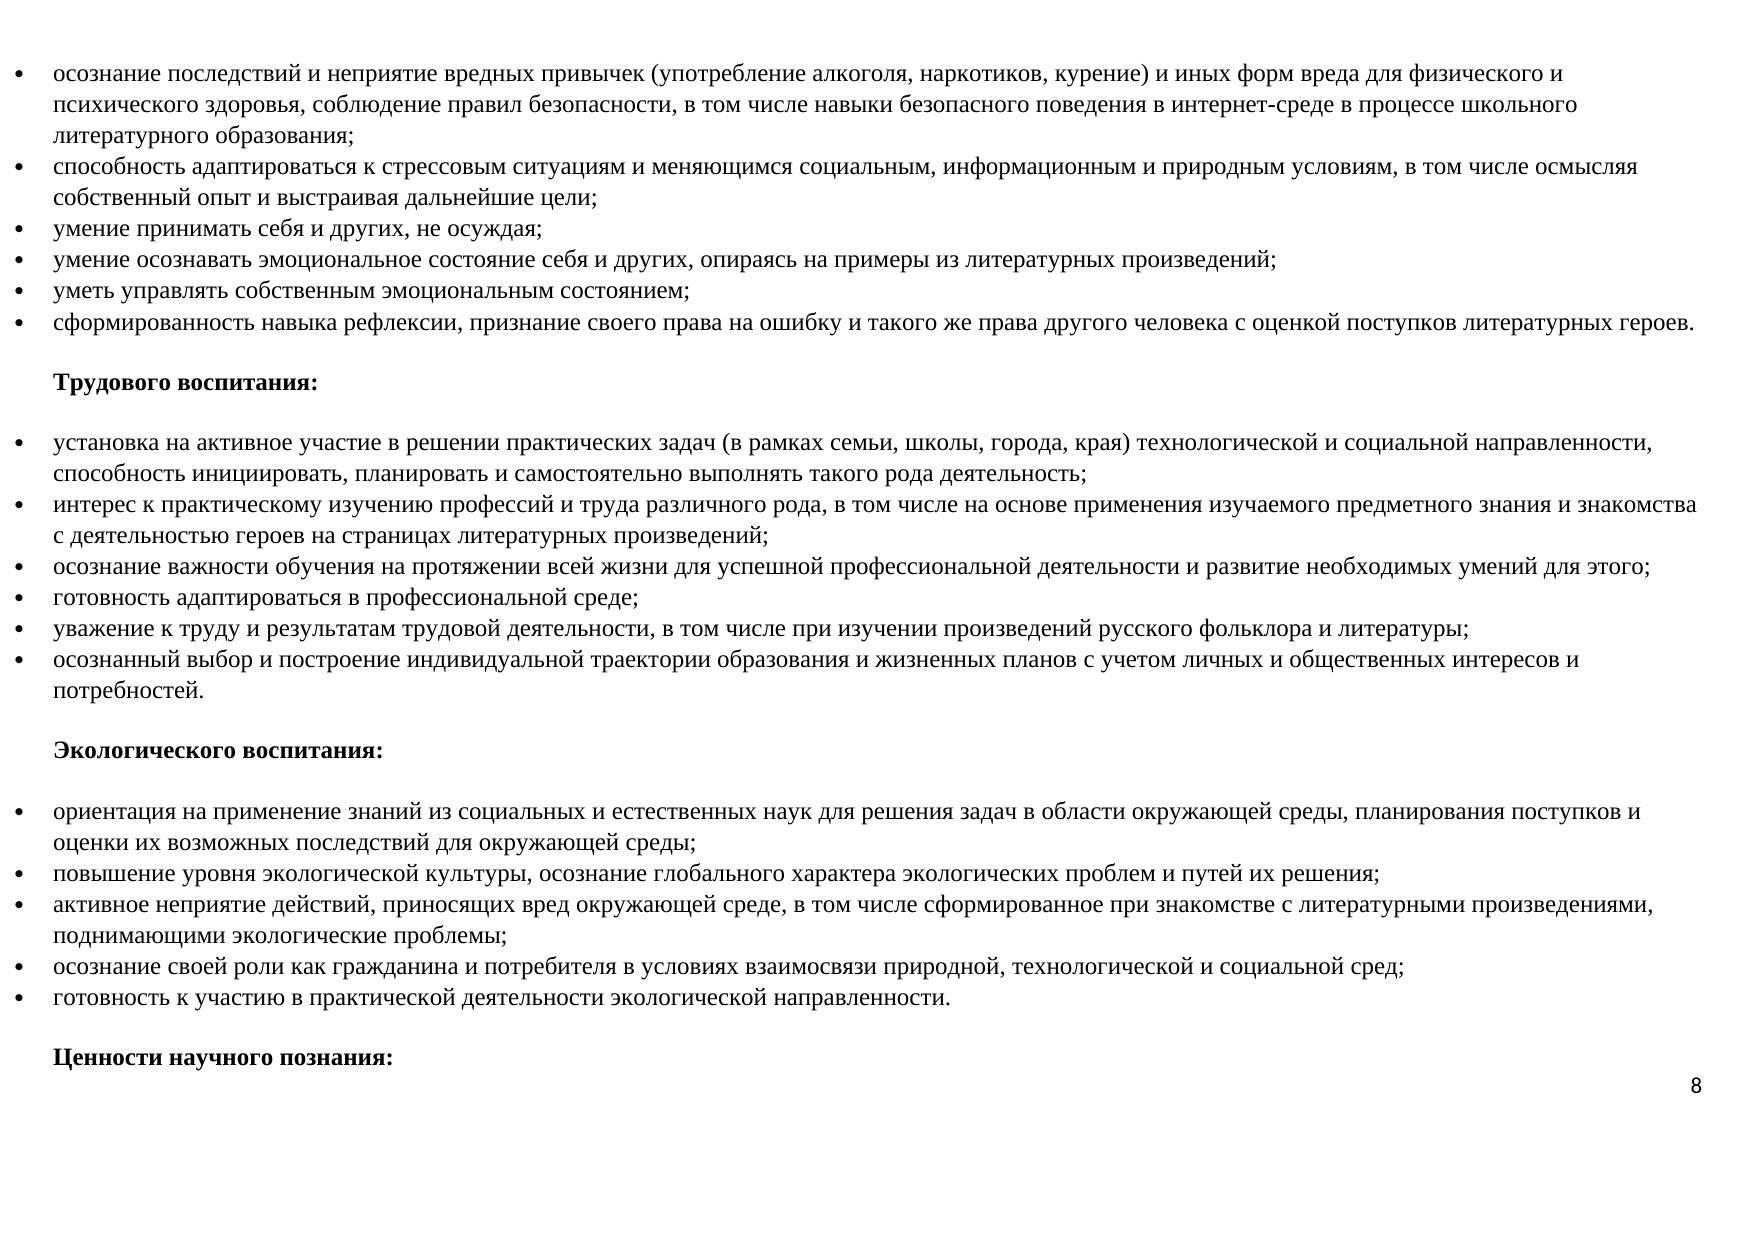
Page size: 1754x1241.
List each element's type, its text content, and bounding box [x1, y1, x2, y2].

list осознание своей роли как гражданина и потребителя в условиях взаимосвязи природной, технологической и социальной сред; [15, 951, 1702, 980]
list повышение уровня экологической культуры, осознание глобального характера экологических проблем и путей их решения; [15, 858, 1702, 887]
list осознание важности обучения на протяжении всей жизни для успешной профессиональной деятельности и развитие необходимых умений для этого; [15, 551, 1702, 580]
list уметь управлять собственным эмоциональным состоянием; [15, 276, 1702, 304]
list уважение к труду и результатам трудовой деятельности, в том числе при изучении произведений русского фольклора и литературы; [15, 613, 1702, 642]
list интерес к практическому изучению профессий и труда различного рода, в том числе на основе применения изучаемого предметного знания и знакомства с деятельностью героев на страницах литературных произведений; [15, 489, 1702, 549]
list сформированность навыка рефлексии, признание своего права на ошибку и такого же права другого человека с оценкой поступков литературных героев. [15, 307, 1702, 335]
list умение осознавать эмоциональное состояние себя и других, опираясь на примеры из литературных произведений; [15, 244, 1702, 273]
list ориентация на применение знаний из социальных и естественных наук для решения задач в области окружающей среды, планирования поступков и оценки их возможных последствий для окружающей среды; [15, 796, 1702, 856]
list осознание последствий и неприятие вредных привычек (употребление алкоголя, наркотиков, курение) и иных форм вреда для физического и психического здоровья, соблюдение правил безопасности, в том числе навыки безопасного поведения в интернет-среде в процессе школьного литературного образования; [15, 58, 1702, 149]
list готовность к участию в практической деятельности экологической направленности. [15, 982, 1702, 1011]
list установка на активное участие в решении практических задач (в рамках семьи, школы, города, края) технологической и социальной направленности, способность инициировать, планировать и самостоятельно выполнять такого рода деятельность; [15, 427, 1702, 487]
text Ценности научного познания: [29, 1042, 1702, 1071]
list осознанный выбор и построение индивидуальной траектории образования и жизненных планов с учетом личных и общественных интересов и потребностей. [15, 644, 1702, 704]
list готовность адаптироваться в профессиональной среде; [15, 582, 1702, 611]
text Экологического воспитания: [29, 736, 1702, 764]
list способность адаптироваться к стрессовым ситуациям и меняющимся социальным, информационным и природным условиям, в том числе осмысляя собственный опыт и выстраивая дальнейшие цели; [15, 151, 1702, 211]
text Трудового воспитания: [29, 367, 1702, 396]
list активное неприятие действий, приносящих вред окружающей среде, в том числе сформированное при знакомстве с литературными произведениями, поднимающими экологические проблемы; [15, 889, 1702, 949]
list умение принимать себя и других, не осуждая; [15, 213, 1702, 242]
